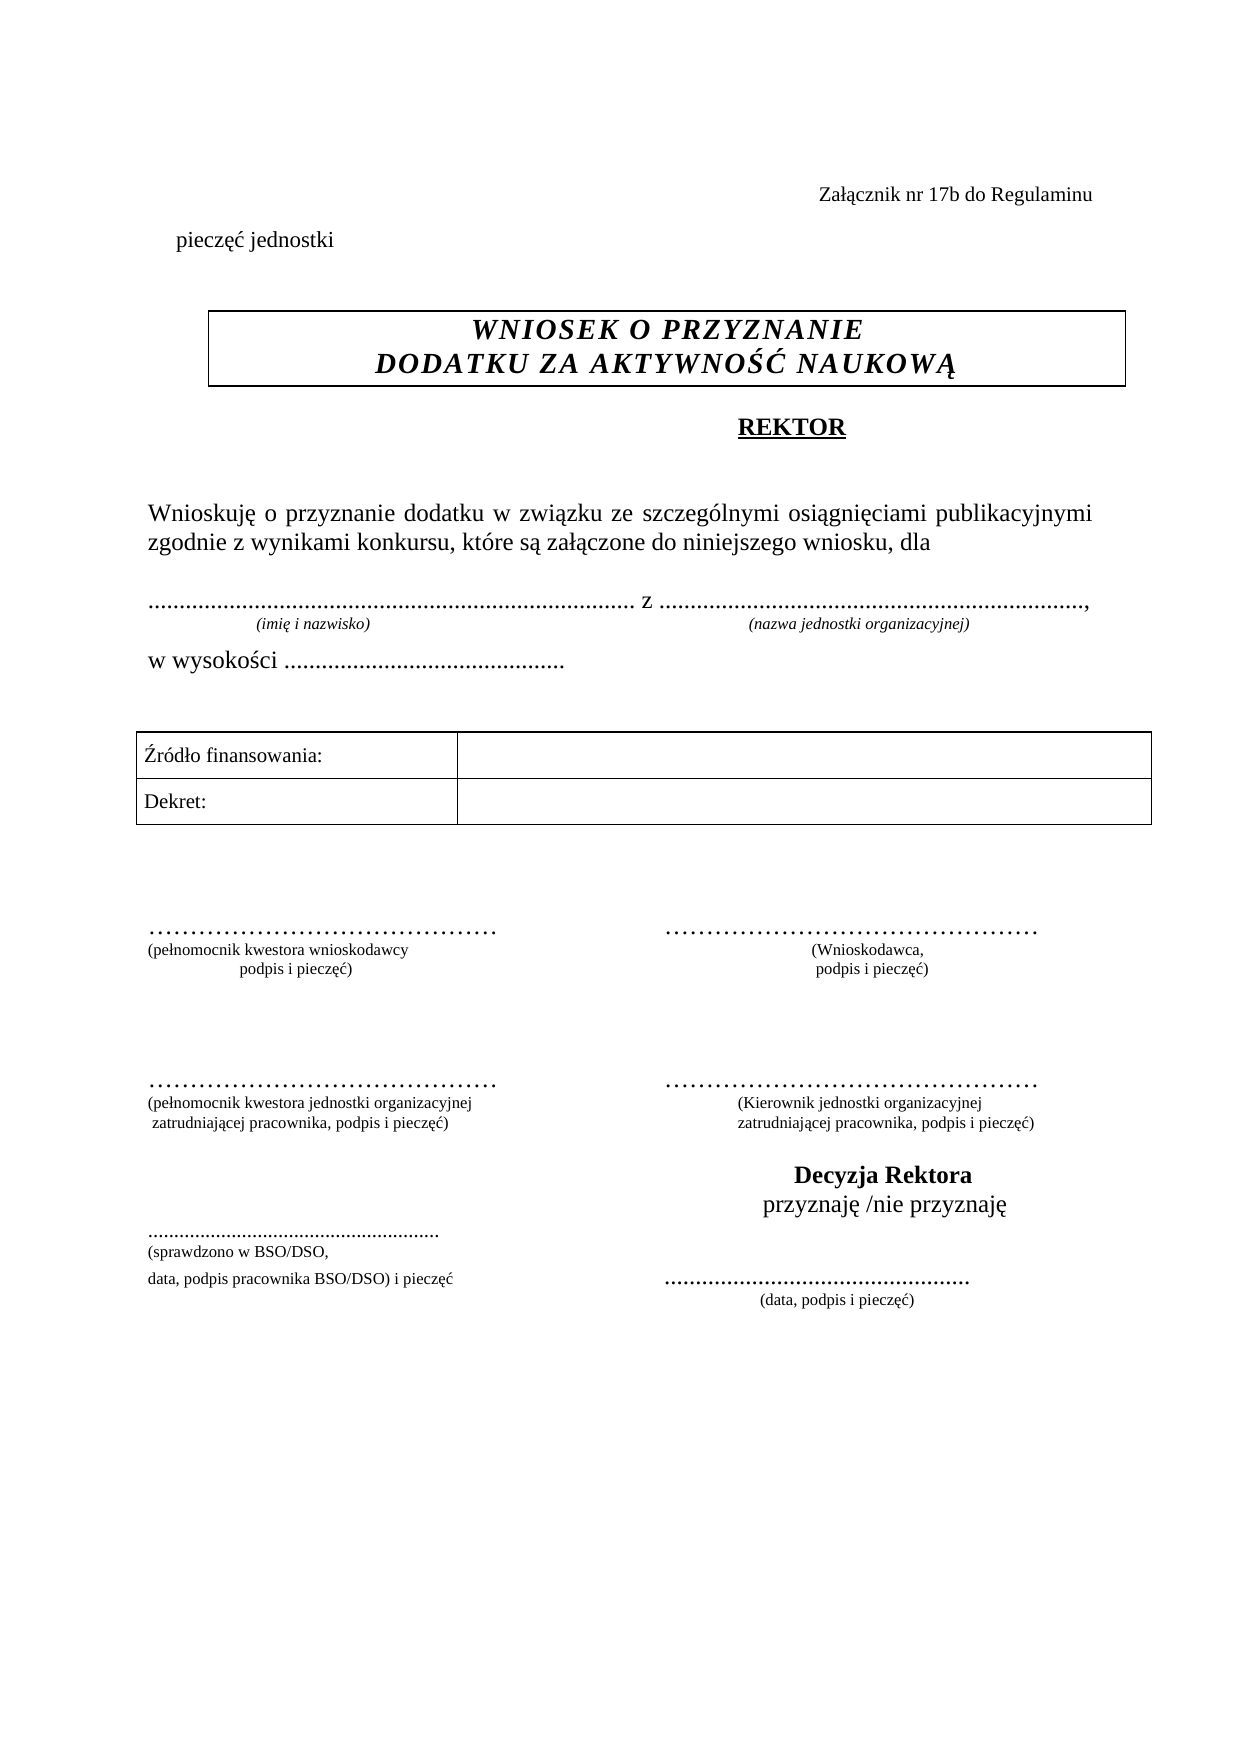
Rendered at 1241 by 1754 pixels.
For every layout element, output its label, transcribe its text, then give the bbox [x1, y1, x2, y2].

text (pełnomocnik kwestora jednostki organizacyjnej (Kierownik jednostki organizacyjnej [148, 1093, 1093, 1112]
table_cell [458, 779, 1151, 824]
table_header [458, 733, 1151, 778]
text …………………………………… ……………………………………… [148, 911, 1093, 940]
text zatrudniającej pracownika, podpis i pieczęć) zatrudniającej pracownika, podpis i pieczęć) [148, 1112, 1093, 1132]
text (imię i nazwisko) (nazwa jednostki organizacyjnej) [148, 613, 1093, 633]
text podpis i pieczęć) podpis i pieczęć) [148, 959, 1093, 978]
table_header Źródło finansowania: [137, 733, 457, 778]
text Załącznik nr 17b do Regulaminu [148, 182, 1093, 206]
text (sprawdzono w BSO/DSO, [148, 1242, 1093, 1261]
text (data, podpis i pieczęć) [664, 1290, 1093, 1309]
text ........................................................ [148, 1218, 1093, 1242]
text .............................................................................. z ...................................................................., [148, 585, 1093, 613]
table_cell Dekret: [137, 779, 457, 824]
text REKTOR [664, 412, 1093, 441]
text Wnioskuję o przyznanie dodatku w związku ze szczególnymi osiągnięciami publikacyjnymi zgodnie z wynikami konkursu, które są załączone do niniejszego wniosku, dla [148, 498, 1093, 556]
text …………………………………… ……………………………………… [148, 1064, 1093, 1093]
text (pełnomocnik kwestora wnioskodawcy (Wnioskodawca, [148, 940, 1093, 959]
text Decyzja Rektora przyznaję /nie przyznaję [148, 1160, 1093, 1218]
text w wysokości ............................................. [148, 645, 1093, 674]
text data, podpis pracownika BSO/DSO) i pieczęć ................................................. [148, 1261, 1093, 1290]
